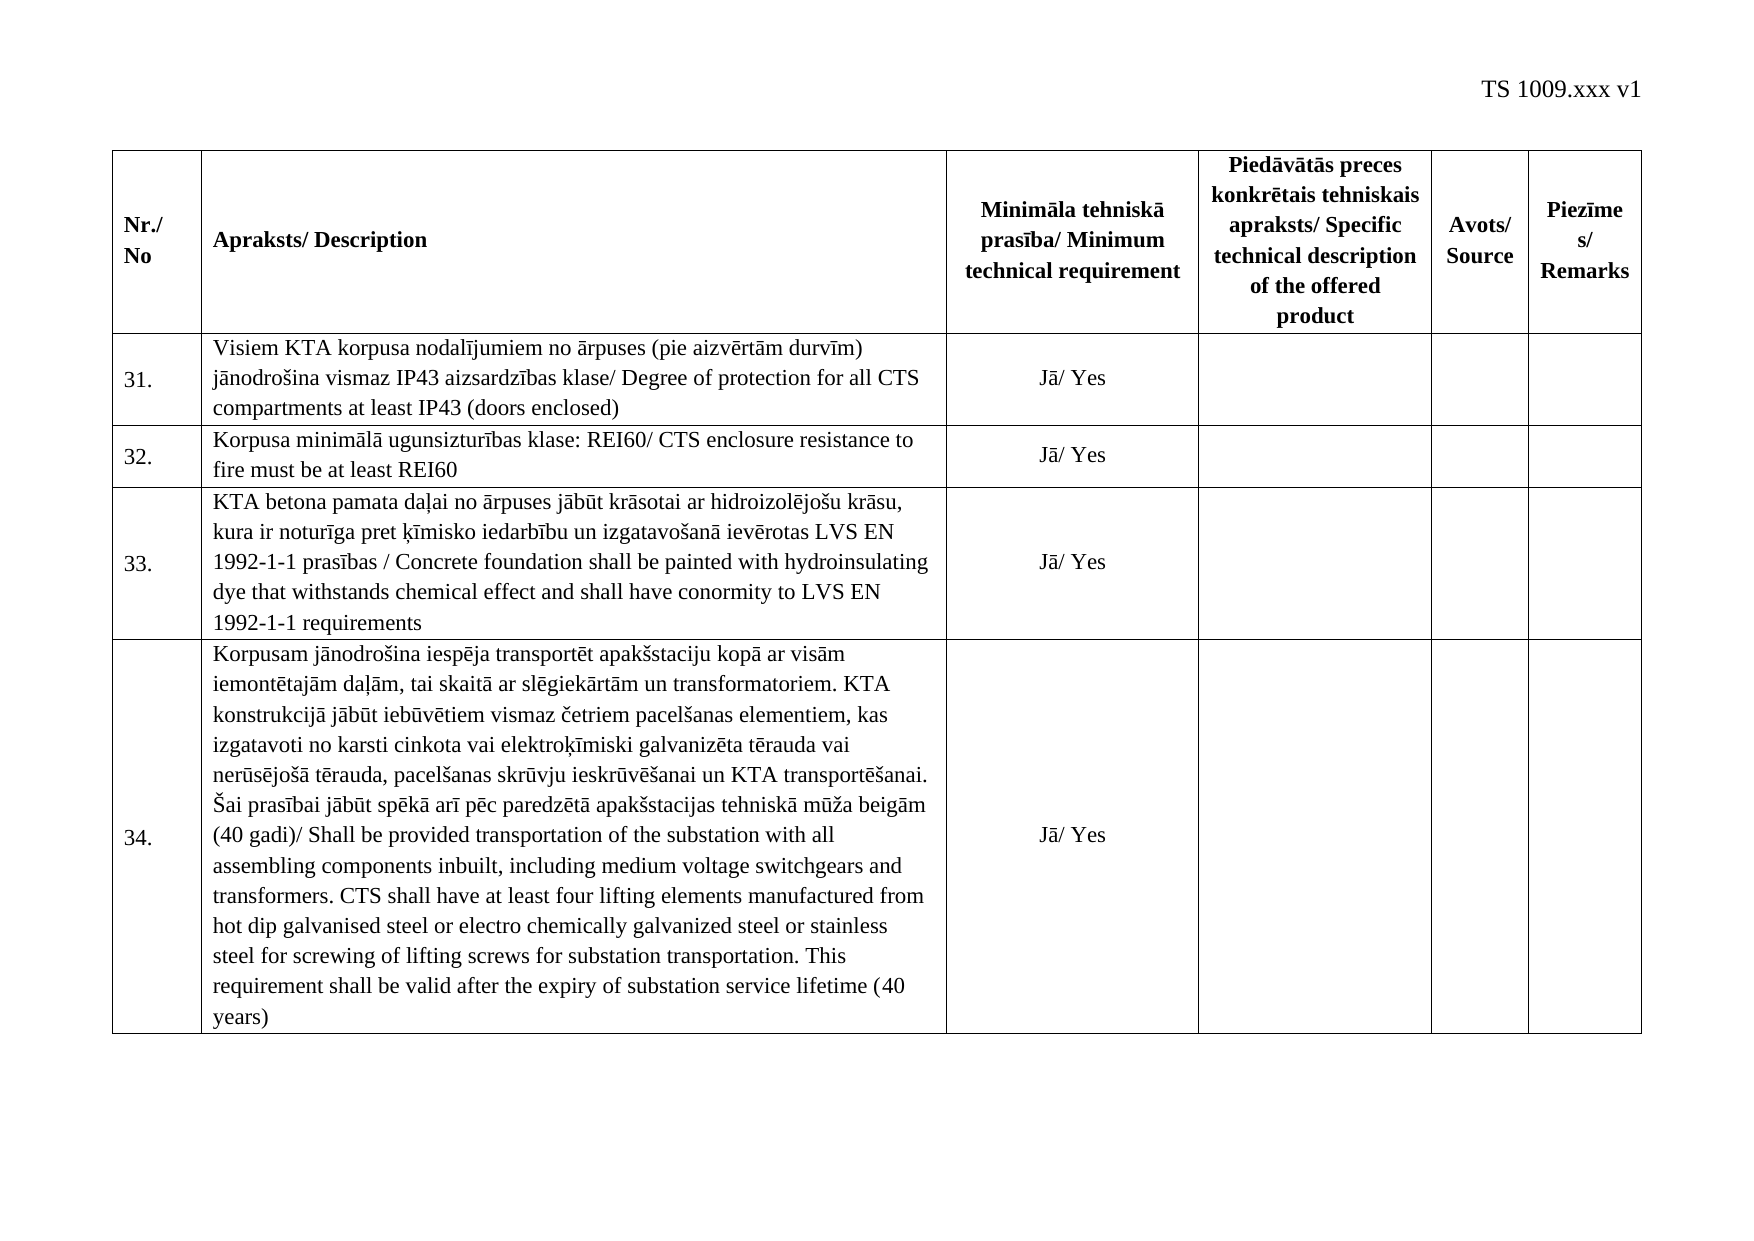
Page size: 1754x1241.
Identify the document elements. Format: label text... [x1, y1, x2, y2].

table_cell Jā/ Yes [947, 488, 1198, 639]
table_cell Korpusam jānodrošina iespēja transportēt apakšstaciju kopā ar visām iemontētajām daļām, tai skaitā ar slēgiekārtām un transformatoriem. KTA konstrukcijā jābūt iebūvētiem vismaz četriem pacelšanas elementiem, kas izgatavoti no karsti cinkota vai elektroķīmiski galvanizēta tērauda vai nerūsējošā tērauda, pacelšanas skrūvju ieskrūvēšanai un KTA transportēšanai. Šai prasībai jābūt spēkā arī pēc paredzētā apakšstacijas tehniskā mūža beigām (40 gadi)/ Shall be provided transportation of the substation with all assembling components inbuilt, including medium voltage switchgears and transformers. CTS shall have at least four lifting elements manufactured from hot dip galvanised steel or electro chemically galvanized steel or stainless steel for screwing of lifting screws for substation transportation. This requirement shall be valid after the expiry of substation service lifetime (40 years) [202, 640, 946, 1033]
table_cell [1529, 488, 1641, 639]
table_cell Korpusa minimālā ugunsizturības klase: REI60/ CTS enclosure resistance to fire must be at least REI60 [202, 426, 946, 487]
table_cell [1529, 640, 1641, 1033]
table_header Piezīmes/ Remarks [1529, 151, 1641, 333]
table_cell [1432, 640, 1528, 1033]
table_cell [1432, 334, 1528, 425]
table_header Minimāla tehniskā prasība/ Minimum technical requirement [947, 151, 1198, 333]
table_cell [1432, 426, 1528, 487]
table_cell Jā/ Yes [947, 640, 1198, 1033]
table_cell [1432, 488, 1528, 639]
table_cell Visiem KTA korpusa nodalījumiem no ārpuses (pie aizvērtām durvīm) jānodrošina vismaz IP43 aizsardzības klase/ Degree of protection for all CTS compartments at least IP43 (doors enclosed) [202, 334, 946, 425]
table_cell [113, 426, 201, 487]
table_cell [113, 488, 201, 639]
table_header Apraksts/ Description [202, 151, 946, 333]
table_header Piedāvātās preces konkrētais tehniskais apraksts/ Specific technical description of the offered product [1199, 151, 1431, 333]
table_cell KTA betona pamata daļai no ārpuses jābūt krāsotai ar hidroizolējošu krāsu, kura ir noturīga pret ķīmisko iedarbību un izgatavošanā ievērotas LVS EN 1992-1-1 prasības / Concrete foundation shall be painted with hydroinsulating dye that withstands chemical effect and shall have conormity to LVS EN 1992-1-1 requirements [202, 488, 946, 639]
table_cell [1529, 426, 1641, 487]
table_cell [1199, 488, 1431, 639]
table_cell [1199, 426, 1431, 487]
table_cell Jā/ Yes [947, 426, 1198, 487]
table_cell [113, 640, 201, 1033]
table_cell [1199, 640, 1431, 1033]
table_header Nr./ No [113, 151, 201, 333]
table_cell [113, 334, 201, 425]
table_cell [1529, 334, 1641, 425]
table_header Avots/ Source [1432, 151, 1528, 333]
table_cell Jā/ Yes [947, 334, 1198, 425]
table_cell [1199, 334, 1431, 425]
